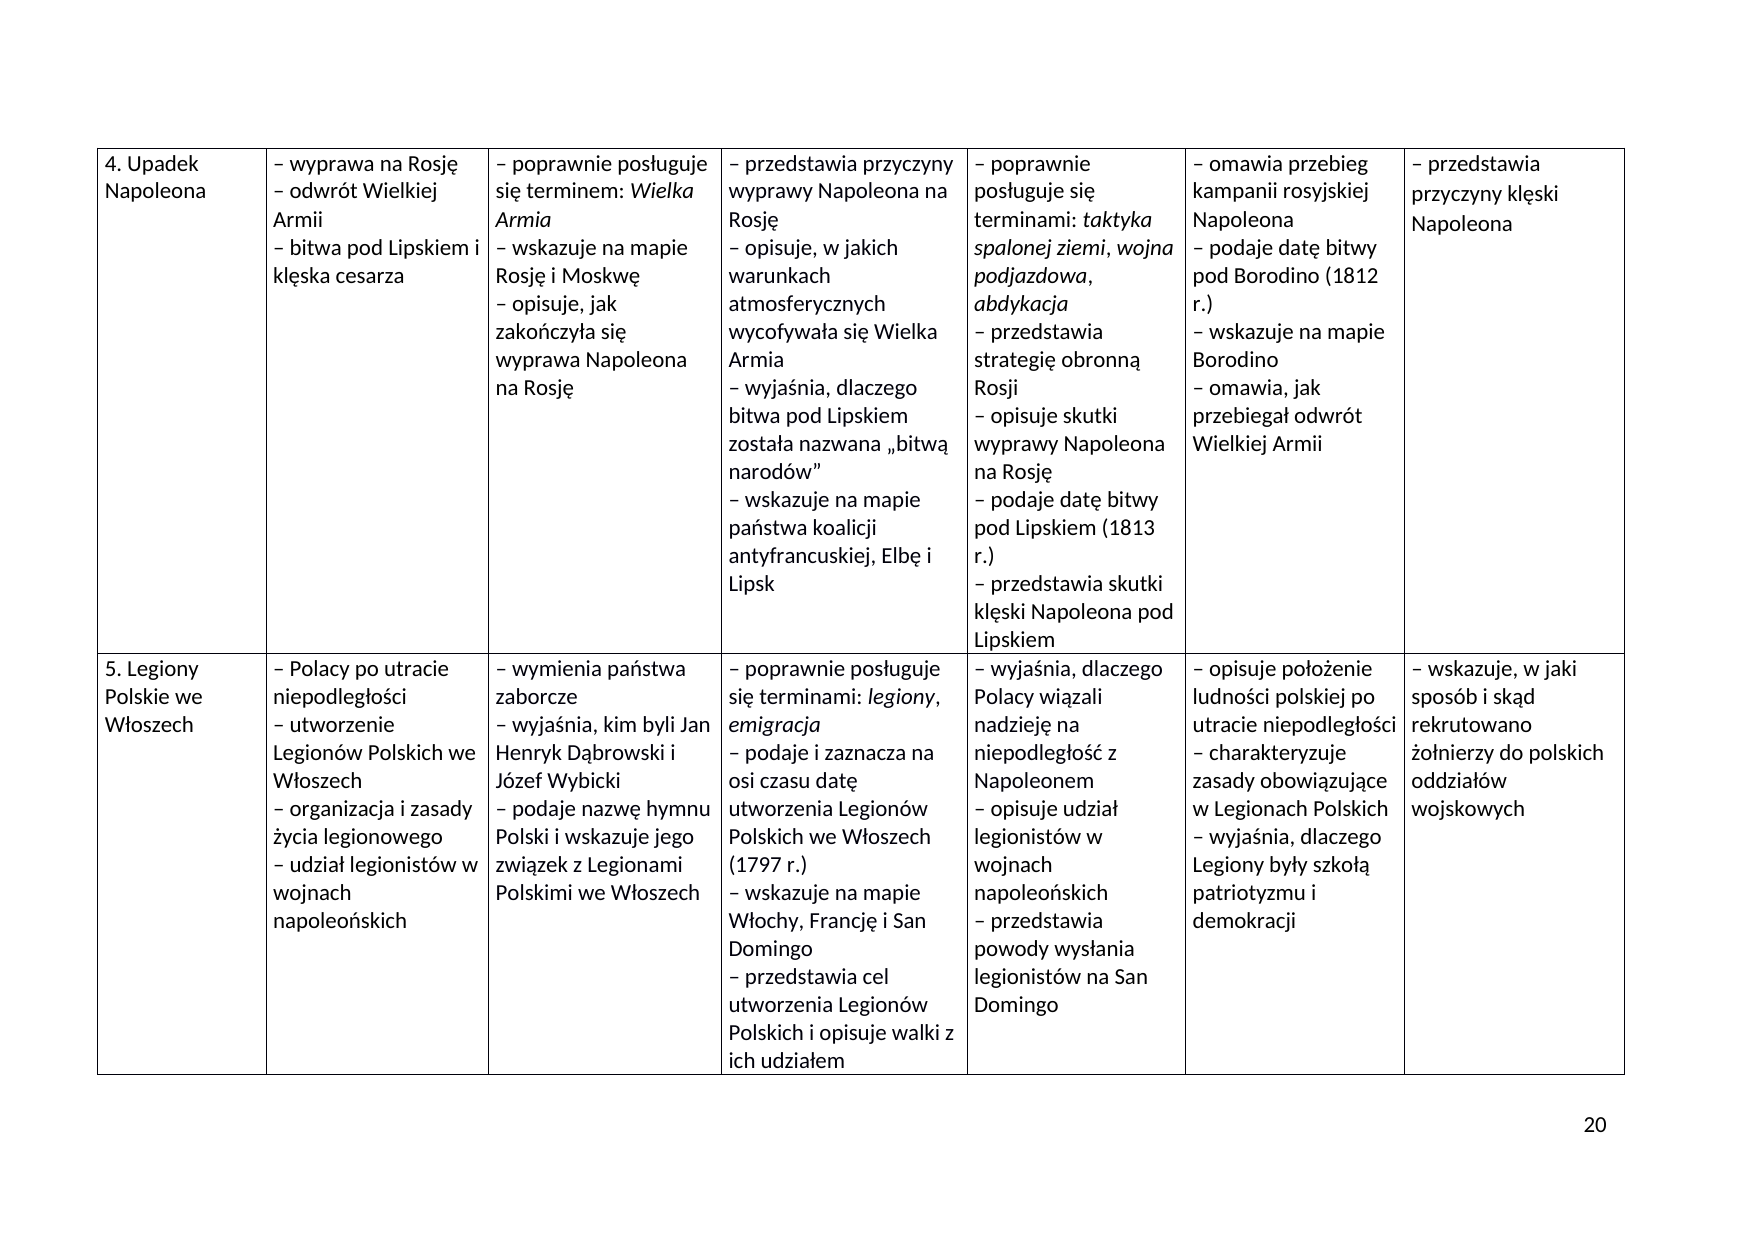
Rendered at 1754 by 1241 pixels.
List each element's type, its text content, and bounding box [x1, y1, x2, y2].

table_cell – wyjaśnia, dlaczego Polacy wiązali nadzieję na niepodległość z Napoleonem – opisuje udział legionistów w wojnach napoleońskich – przedstawia powody wysłania legionistów na San Domingo [968, 654, 1185, 1074]
table_cell – wskazuje, w jaki sposób i skąd rekrutowano żołnierzy do polskich oddziałów wojskowych [1405, 654, 1624, 1074]
table_cell – poprawnie posługuje się terminem: Wielka Armia – wskazuje na mapie Rosję i Moskwę – opisuje, jak zakończyła się wyprawa Napoleona na Rosję [489, 149, 721, 653]
table_cell – poprawnie posługuje się terminami: taktyka spalonej ziemi, wojna podjazdowa, abdykacja – przedstawia strategię obronną Rosji – opisuje skutki wyprawy Napoleona na Rosję – podaje datę bitwy pod Lipskiem (1813 r.) – przedstawia skutki klęski Napoleona pod Lipskiem [968, 149, 1185, 653]
table_cell – przedstawia przyczyny klęski Napoleona [1405, 149, 1624, 653]
table_cell – poprawnie posługuje się terminami: legiony, emigracja – podaje i zaznacza na osi czasu datę utworzenia Legionów Polskich we Włoszech (1797 r.) – wskazuje na mapie Włochy, Francję i San Domingo – przedstawia cel utworzenia Legionów Polskich i opisuje walki z ich udziałem [722, 654, 967, 1074]
table_cell – wyprawa na Rosję – odwrót Wielkiej Armii – bitwa pod Lipskiem i klęska cesarza [267, 149, 488, 653]
table_cell – wymienia państwa zaborcze – wyjaśnia, kim byli Jan Henryk Dąbrowski i Józef Wybicki – podaje nazwę hymnu Polski i wskazuje jego związek z Legionami Polskimi we Włoszech [489, 654, 721, 1074]
table_cell 4. Upadek Napoleona [98, 149, 266, 653]
table_cell – przedstawia przyczyny wyprawy Napoleona na Rosję – opisuje, w jakich warunkach atmosferycznych wycofywała się Wielka Armia – wyjaśnia, dlaczego bitwa pod Lipskiem została nazwana „bitwą narodów” – wskazuje na mapie państwa koalicji antyfrancuskiej, Elbę i Lipsk [722, 149, 967, 653]
table_cell – opisuje położenie ludności polskiej po utracie niepodległości – charakteryzuje zasady obowiązujące w Legionach Polskich – wyjaśnia, dlaczego Legiony były szkołą patriotyzmu i demokracji [1186, 654, 1404, 1074]
table_cell – omawia przebieg kampanii rosyjskiej Napoleona – podaje datę bitwy pod Borodino (1812 r.) – wskazuje na mapie Borodino – omawia, jak przebiegał odwrót Wielkiej Armii [1186, 149, 1404, 653]
table_cell – Polacy po utracie niepodległości – utworzenie Legionów Polskich we Włoszech – organizacja i zasady życia legionowego – udział legionistów w wojnach napoleońskich [267, 654, 488, 1074]
table_cell 5. Legiony Polskie we Włoszech [98, 654, 266, 1074]
